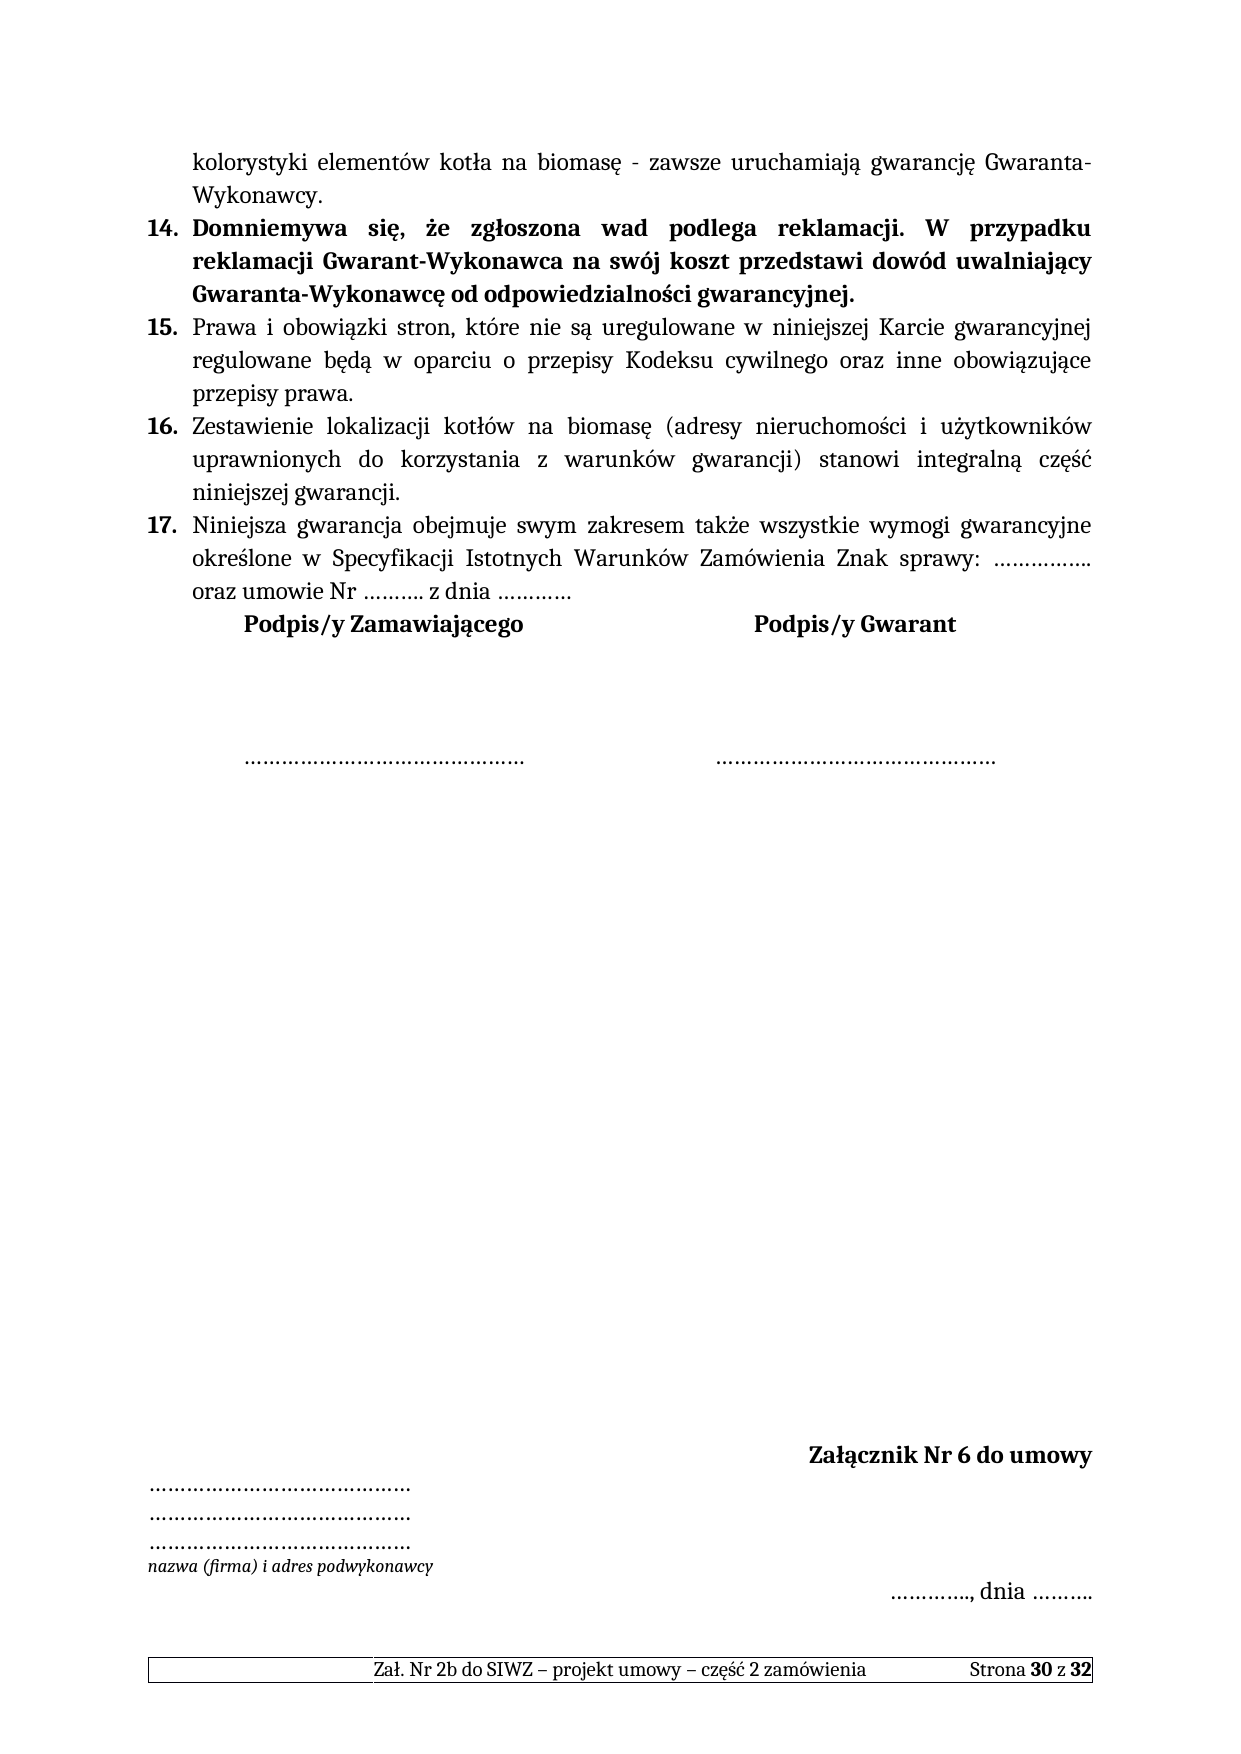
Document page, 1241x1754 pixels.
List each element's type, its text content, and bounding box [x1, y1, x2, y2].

table_cell ……………………………………… [619, 643, 1091, 775]
text …………………………………… [148, 1498, 1093, 1527]
table_cell ……………………………………… [148, 643, 619, 775]
text Załącznik Nr 6 do umowy [148, 1441, 1093, 1469]
text …………., dnia ………. [148, 1577, 1093, 1606]
text …………………………………… [148, 1469, 1093, 1498]
text …………………………………… [148, 1527, 1093, 1556]
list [148, 148, 1093, 209]
list Niniejsza gwarancja obejmuje swym zakresem także wszystkie wymogi gwarancyjne określone w Specyfikacji Istotnych Warunków Zamówienia Znak sprawy: ……………. oraz umowie Nr ………. z dnia ………… [148, 511, 1093, 606]
text nazwa (firma) i adres podwykonawcy [148, 1556, 1093, 1577]
table_header Podpis/y Zamawiającego [148, 610, 619, 643]
table_header Podpis/y Gwarant [619, 610, 1091, 643]
list Prawa i obowiązki stron, które nie są uregulowane w niniejszej Karcie gwarancyjnej regulowane będą w oparciu o przepisy Kodeksu cywilnego oraz inne obowiązujące przepisy prawa. [148, 313, 1093, 407]
list Zestawienie lokalizacji kotłów na biomasę (adresy nieruchomości i użytkowników uprawnionych do korzystania z warunków gwarancji) stanowi integralną część niniejszej gwarancji. [148, 412, 1093, 507]
list Domniemywa się, że zgłoszona wad podlega reklamacji. W przypadku reklamacji Gwarant-Wykonawca na swój koszt przedstawi dowód uwalniający Gwaranta-Wykonawcę od odpowiedzialności gwarancyjnej. [148, 214, 1093, 308]
